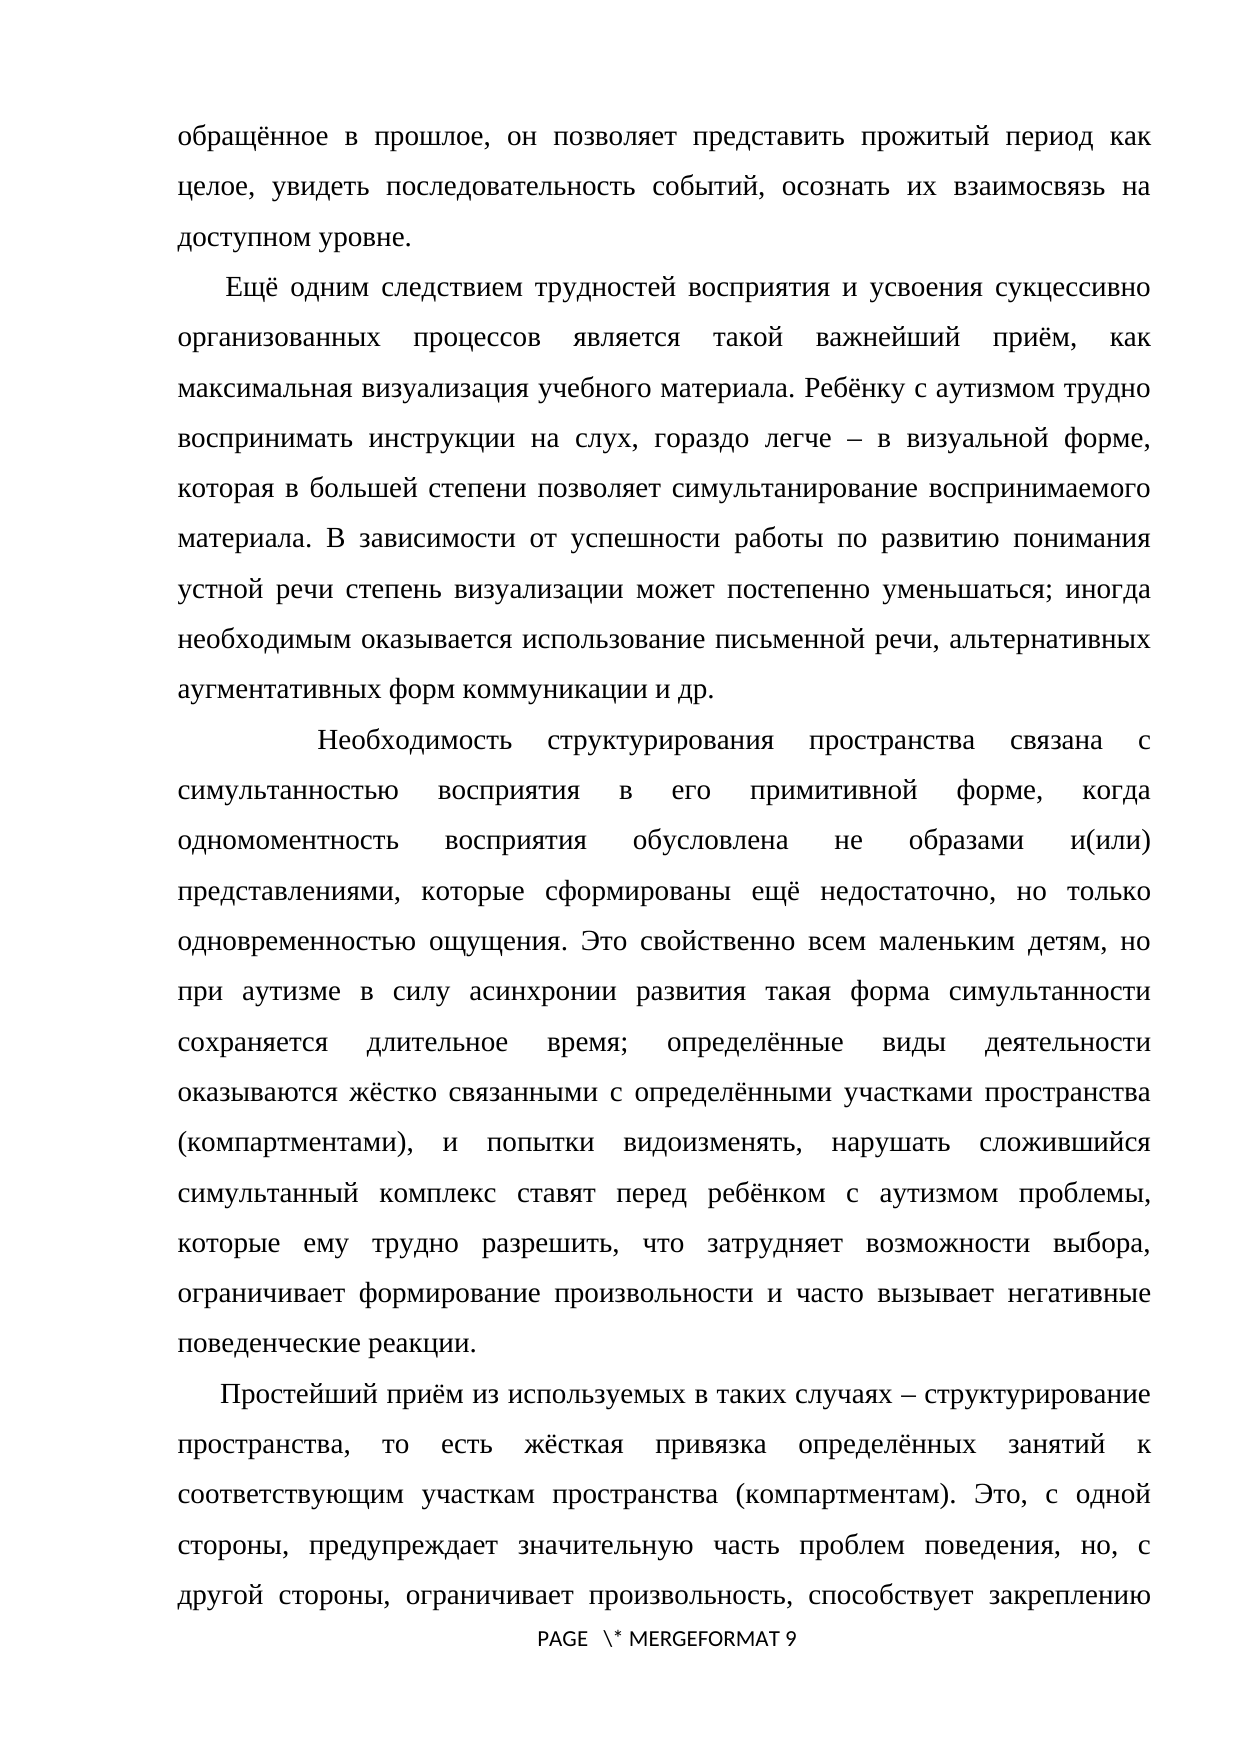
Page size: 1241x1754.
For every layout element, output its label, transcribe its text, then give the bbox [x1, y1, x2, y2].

text Ещё одним следствием трудностей восприятия и усвоения сукцессивно организованных процессов является такой важнейший приём, как максимальная визуализация учебного материала. Ребёнку с аутизмом трудно воспринимать инструкции на слух, гораздо легче – в визуальной форме, которая в большей степени позволяет симультанирование воспринимаемого материала. В зависимости от успешности работы по развитию понимания устной речи степень визуализации может постепенно уменьшаться; иногда необходимым оказывается использование письменной речи, альтернативных аугментативных форм коммуникации и др. [177, 269, 1152, 705]
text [177, 1376, 1152, 1611]
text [177, 118, 1152, 252]
text Необходимость структурирования пространства связана с симультанностью восприятия в его примитивной форме, когда одномоментность восприятия обусловлена не образами и(или) представлениями, которые сформированы ещё недостаточно, но только одновременностью ощущения. Это свойственно всем маленьким детям, но при аутизме в силу асинхронии развития такая форма симультанности сохраняется длительное время; определённые виды деятельности оказываются жёстко связанными с определёнными участками пространства (компартментами), и попытки видоизменять, нарушать сложившийся симультанный комплекс ставят перед ребёнком с аутизмом проблемы, которые ему трудно разрешить, что затрудняет возможности выбора, ограничивает формирование произвольности и часто вызывает негативные поведенческие реакции. [177, 722, 1152, 1359]
